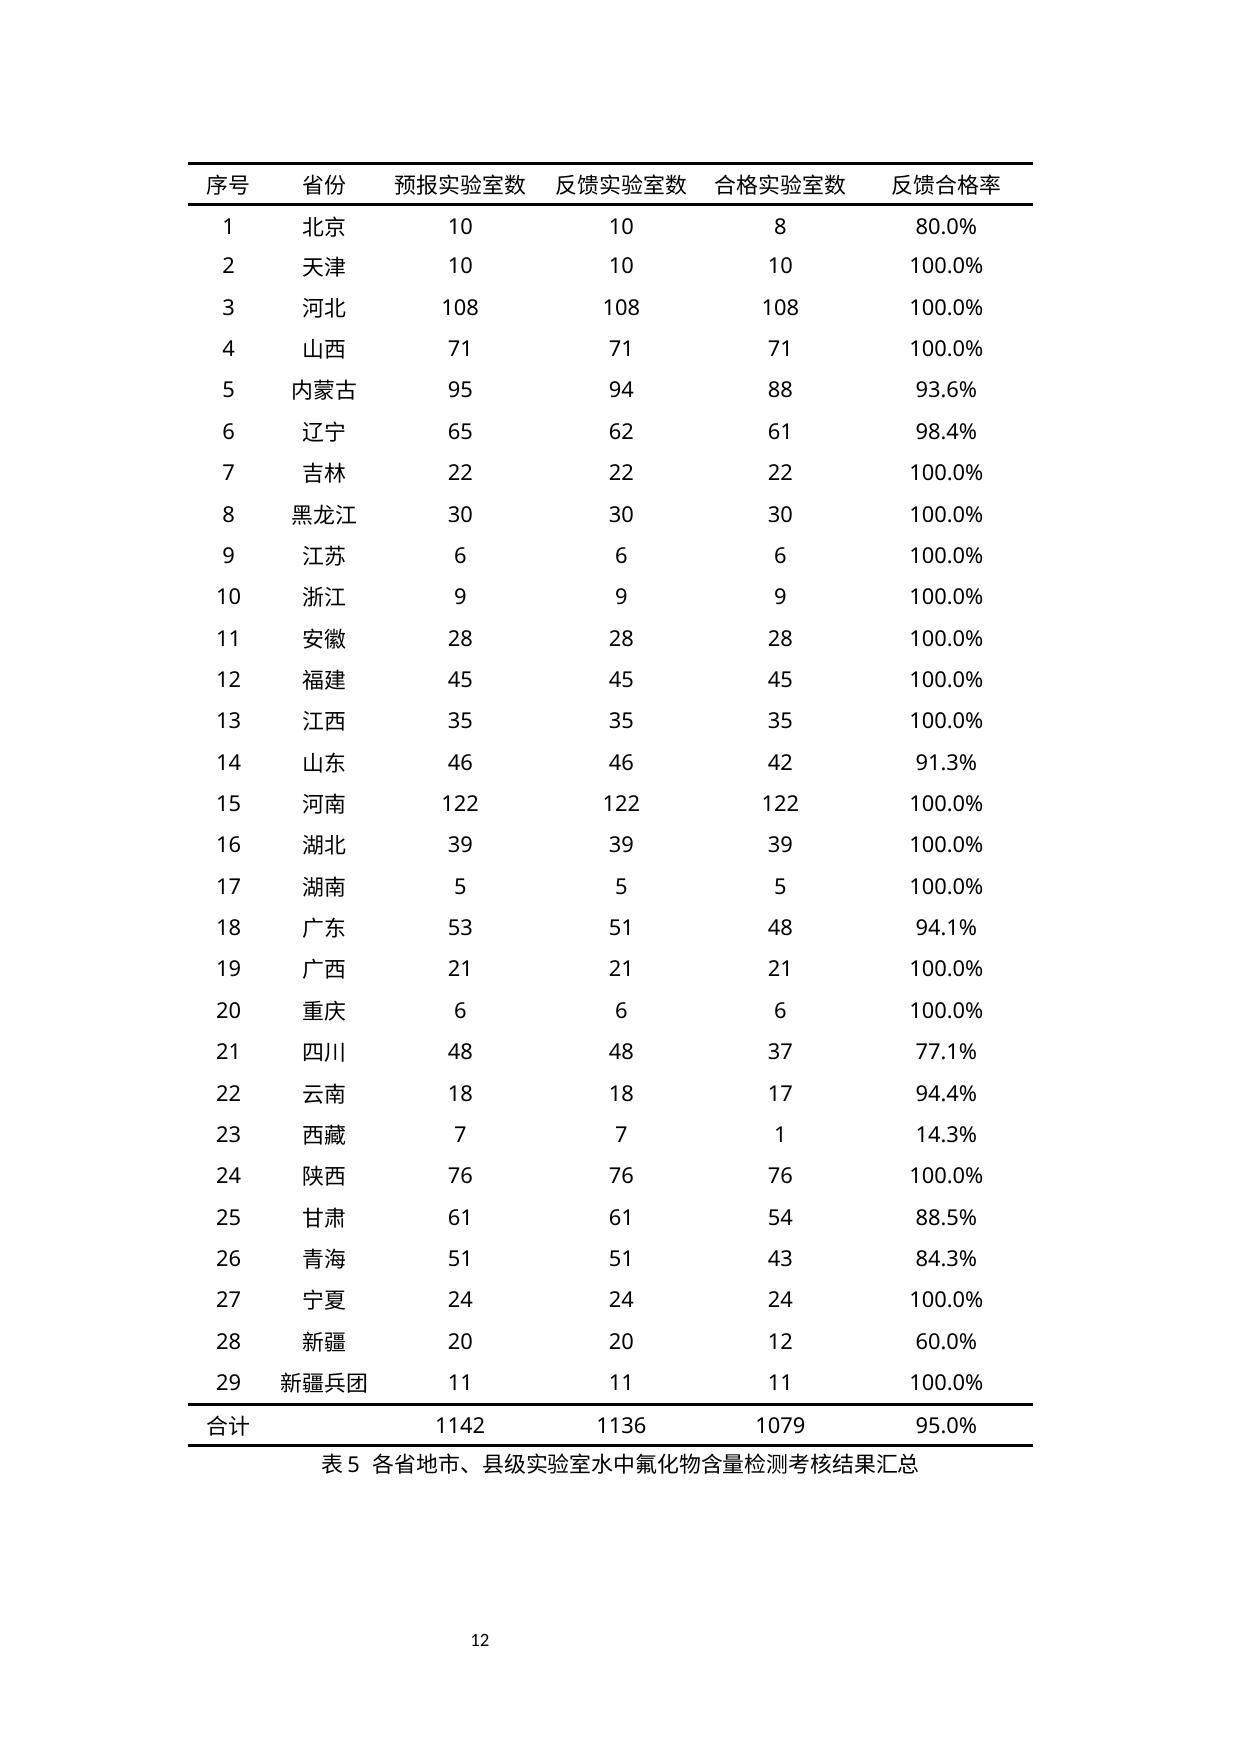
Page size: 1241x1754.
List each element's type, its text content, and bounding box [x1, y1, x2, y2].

table_cell 1 [188, 206, 269, 245]
table_cell 新疆兵团 [269, 1361, 379, 1403]
table_cell 108 [541, 286, 701, 327]
table_cell 12 [188, 658, 269, 699]
table_cell 9 [541, 576, 701, 617]
table_cell 10 [541, 245, 701, 286]
table_cell 13 [188, 700, 269, 741]
table_cell 29 [188, 1361, 269, 1403]
table_cell 60.0% [859, 1320, 1033, 1361]
table_cell 6 [379, 989, 541, 1030]
table_cell 94.1% [859, 906, 1033, 948]
table_cell 77.1% [859, 1030, 1033, 1072]
table_cell 辽宁 [269, 410, 379, 451]
table_cell 3 [188, 286, 269, 327]
table_cell 100.0% [859, 1279, 1033, 1320]
table_header 合格实验室数 [701, 165, 859, 203]
table_cell 35 [379, 700, 541, 741]
table_cell 河南 [269, 782, 379, 824]
table_cell 8 [188, 493, 269, 534]
table_cell 94 [541, 369, 701, 410]
table_cell 39 [379, 824, 541, 865]
table_cell 61 [541, 1196, 701, 1237]
table_cell 84.3% [859, 1237, 1033, 1278]
table_cell 71 [701, 328, 859, 369]
table_cell 安徽 [269, 617, 379, 658]
table_cell 重庆 [269, 989, 379, 1030]
table_cell 51 [541, 906, 701, 948]
table_cell 湖北 [269, 824, 379, 865]
table_cell 西藏 [269, 1113, 379, 1154]
table_cell 10 [379, 245, 541, 286]
table_header 反馈实验室数 [541, 165, 701, 203]
table_cell 100.0% [859, 782, 1033, 824]
table_cell 30 [379, 493, 541, 534]
table_cell 11 [188, 617, 269, 658]
table_cell 100.0% [859, 245, 1033, 286]
table_cell 95.0% [859, 1406, 1033, 1444]
table_cell 100.0% [859, 1361, 1033, 1403]
table_cell 14 [188, 741, 269, 782]
table_cell 94.4% [859, 1072, 1033, 1113]
table_cell 35 [701, 700, 859, 741]
table_cell 山西 [269, 328, 379, 369]
table_cell 61 [379, 1196, 541, 1237]
table_cell 24 [188, 1155, 269, 1196]
table_cell 24 [701, 1279, 859, 1320]
table_cell 15 [188, 782, 269, 824]
table_cell 76 [379, 1155, 541, 1196]
table_cell 48 [379, 1030, 541, 1072]
table_cell 91.3% [859, 741, 1033, 782]
table_cell 18 [541, 1072, 701, 1113]
table_cell 48 [701, 906, 859, 948]
table_cell 17 [188, 865, 269, 906]
table_cell 1142 [379, 1406, 541, 1444]
table_cell 宁夏 [269, 1279, 379, 1320]
table_cell 24 [379, 1279, 541, 1320]
table_cell 53 [379, 906, 541, 948]
table_cell 48 [541, 1030, 701, 1072]
table_cell 合计 [188, 1406, 269, 1444]
table_cell 39 [701, 824, 859, 865]
table_cell 100.0% [859, 617, 1033, 658]
table_cell 35 [541, 700, 701, 741]
table_cell 甘肃 [269, 1196, 379, 1237]
table_cell 62 [541, 410, 701, 451]
table_cell 21 [541, 948, 701, 989]
table_cell 11 [541, 1361, 701, 1403]
table_cell 2 [188, 245, 269, 286]
table_cell 10 [188, 576, 269, 617]
table_cell 93.6% [859, 369, 1033, 410]
table_cell 28 [541, 617, 701, 658]
table_cell 30 [541, 493, 701, 534]
table_cell 28 [701, 617, 859, 658]
table_cell 福建 [269, 658, 379, 699]
table_cell 18 [188, 906, 269, 948]
table_cell 云南 [269, 1072, 379, 1113]
table_cell 122 [379, 782, 541, 824]
table_cell 湖南 [269, 865, 379, 906]
table_cell 17 [701, 1072, 859, 1113]
table_cell 98.4% [859, 410, 1033, 451]
table_header 省份 [269, 165, 379, 203]
table_cell 广西 [269, 948, 379, 989]
table_cell 5 [701, 865, 859, 906]
table_cell 65 [379, 410, 541, 451]
table_cell 108 [701, 286, 859, 327]
table_cell 46 [541, 741, 701, 782]
table_cell 108 [379, 286, 541, 327]
table_cell 22 [701, 451, 859, 493]
table_cell 7 [541, 1113, 701, 1154]
table_cell 16 [188, 824, 269, 865]
table_cell 100.0% [859, 700, 1033, 741]
table_cell 6 [541, 534, 701, 576]
table_cell 100.0% [859, 328, 1033, 369]
table_cell 5 [541, 865, 701, 906]
table_cell 4 [188, 328, 269, 369]
table_cell [269, 1406, 379, 1444]
table_cell 30 [701, 493, 859, 534]
table_cell 陕西 [269, 1155, 379, 1196]
table_cell 21 [188, 1030, 269, 1072]
table_cell 20 [188, 989, 269, 1030]
table_cell 100.0% [859, 658, 1033, 699]
table_cell 19 [188, 948, 269, 989]
table_cell 100.0% [859, 865, 1033, 906]
table_cell 39 [541, 824, 701, 865]
table_cell 122 [701, 782, 859, 824]
table_cell 6 [701, 989, 859, 1030]
table_cell 22 [379, 451, 541, 493]
table_cell 浙江 [269, 576, 379, 617]
table_cell 12 [701, 1320, 859, 1361]
table_cell 23 [188, 1113, 269, 1154]
table_cell 6 [701, 534, 859, 576]
table_cell 22 [541, 451, 701, 493]
table_cell 6 [541, 989, 701, 1030]
table_cell 吉林 [269, 451, 379, 493]
table_cell 43 [701, 1237, 859, 1278]
table_cell 25 [188, 1196, 269, 1237]
table_cell 6 [379, 534, 541, 576]
table_cell 北京 [269, 206, 379, 245]
table_cell 76 [541, 1155, 701, 1196]
table_cell 11 [701, 1361, 859, 1403]
table_header 序号 [188, 165, 269, 203]
table_cell 10 [379, 206, 541, 245]
table_cell 20 [541, 1320, 701, 1361]
table_cell 5 [188, 369, 269, 410]
table_cell 1136 [541, 1406, 701, 1444]
table_cell 5 [379, 865, 541, 906]
table_cell 100.0% [859, 286, 1033, 327]
table_cell 42 [701, 741, 859, 782]
table_cell 20 [379, 1320, 541, 1361]
table_cell 100.0% [859, 576, 1033, 617]
table_cell 100.0% [859, 824, 1033, 865]
table_cell 46 [379, 741, 541, 782]
table_cell 天津 [269, 245, 379, 286]
table_cell 88.5% [859, 1196, 1033, 1237]
table_cell 37 [701, 1030, 859, 1072]
table_cell 1 [701, 1113, 859, 1154]
table_cell 河北 [269, 286, 379, 327]
table_cell 9 [701, 576, 859, 617]
table_cell 80.0% [859, 206, 1033, 245]
table_cell 9 [188, 534, 269, 576]
table_cell 21 [379, 948, 541, 989]
table_cell 新疆 [269, 1320, 379, 1361]
table_cell 88 [701, 369, 859, 410]
table_header 反馈合格率 [859, 165, 1033, 203]
table_cell 122 [541, 782, 701, 824]
table_cell 76 [701, 1155, 859, 1196]
table_cell 45 [379, 658, 541, 699]
table_cell 江苏 [269, 534, 379, 576]
table_cell 10 [701, 245, 859, 286]
table_cell 内蒙古 [269, 369, 379, 410]
table_cell 51 [541, 1237, 701, 1278]
text 表5 各省地市、县级实验室水中氟化物含量检测考核结果汇总 [187, 1447, 1053, 1479]
table_cell 71 [541, 328, 701, 369]
table_cell 24 [541, 1279, 701, 1320]
table_cell 11 [379, 1361, 541, 1403]
table_cell 广东 [269, 906, 379, 948]
table_cell 100.0% [859, 534, 1033, 576]
table_cell 四川 [269, 1030, 379, 1072]
table_cell 7 [188, 451, 269, 493]
table_cell 14.3% [859, 1113, 1033, 1154]
table_cell 7 [379, 1113, 541, 1154]
table_cell 1079 [701, 1406, 859, 1444]
table_cell 9 [379, 576, 541, 617]
table_cell 黑龙江 [269, 493, 379, 534]
table_cell 100.0% [859, 451, 1033, 493]
table_cell 28 [188, 1320, 269, 1361]
table_cell 45 [541, 658, 701, 699]
table_cell 6 [188, 410, 269, 451]
table_cell 10 [541, 206, 701, 245]
table_cell 22 [188, 1072, 269, 1113]
table_header 预报实验室数 [379, 165, 541, 203]
table_cell 100.0% [859, 493, 1033, 534]
table_cell 100.0% [859, 1155, 1033, 1196]
table_cell 61 [701, 410, 859, 451]
table_cell 26 [188, 1237, 269, 1278]
table_cell 江西 [269, 700, 379, 741]
table_cell 27 [188, 1279, 269, 1320]
table_cell 54 [701, 1196, 859, 1237]
table_cell 28 [379, 617, 541, 658]
table_cell 71 [379, 328, 541, 369]
table_cell 山东 [269, 741, 379, 782]
table_cell 100.0% [859, 989, 1033, 1030]
table_cell 51 [379, 1237, 541, 1278]
table_cell 青海 [269, 1237, 379, 1278]
table_cell 100.0% [859, 948, 1033, 989]
table_cell 21 [701, 948, 859, 989]
table_cell 45 [701, 658, 859, 699]
table_cell 18 [379, 1072, 541, 1113]
table_cell 95 [379, 369, 541, 410]
table_cell 8 [701, 206, 859, 245]
